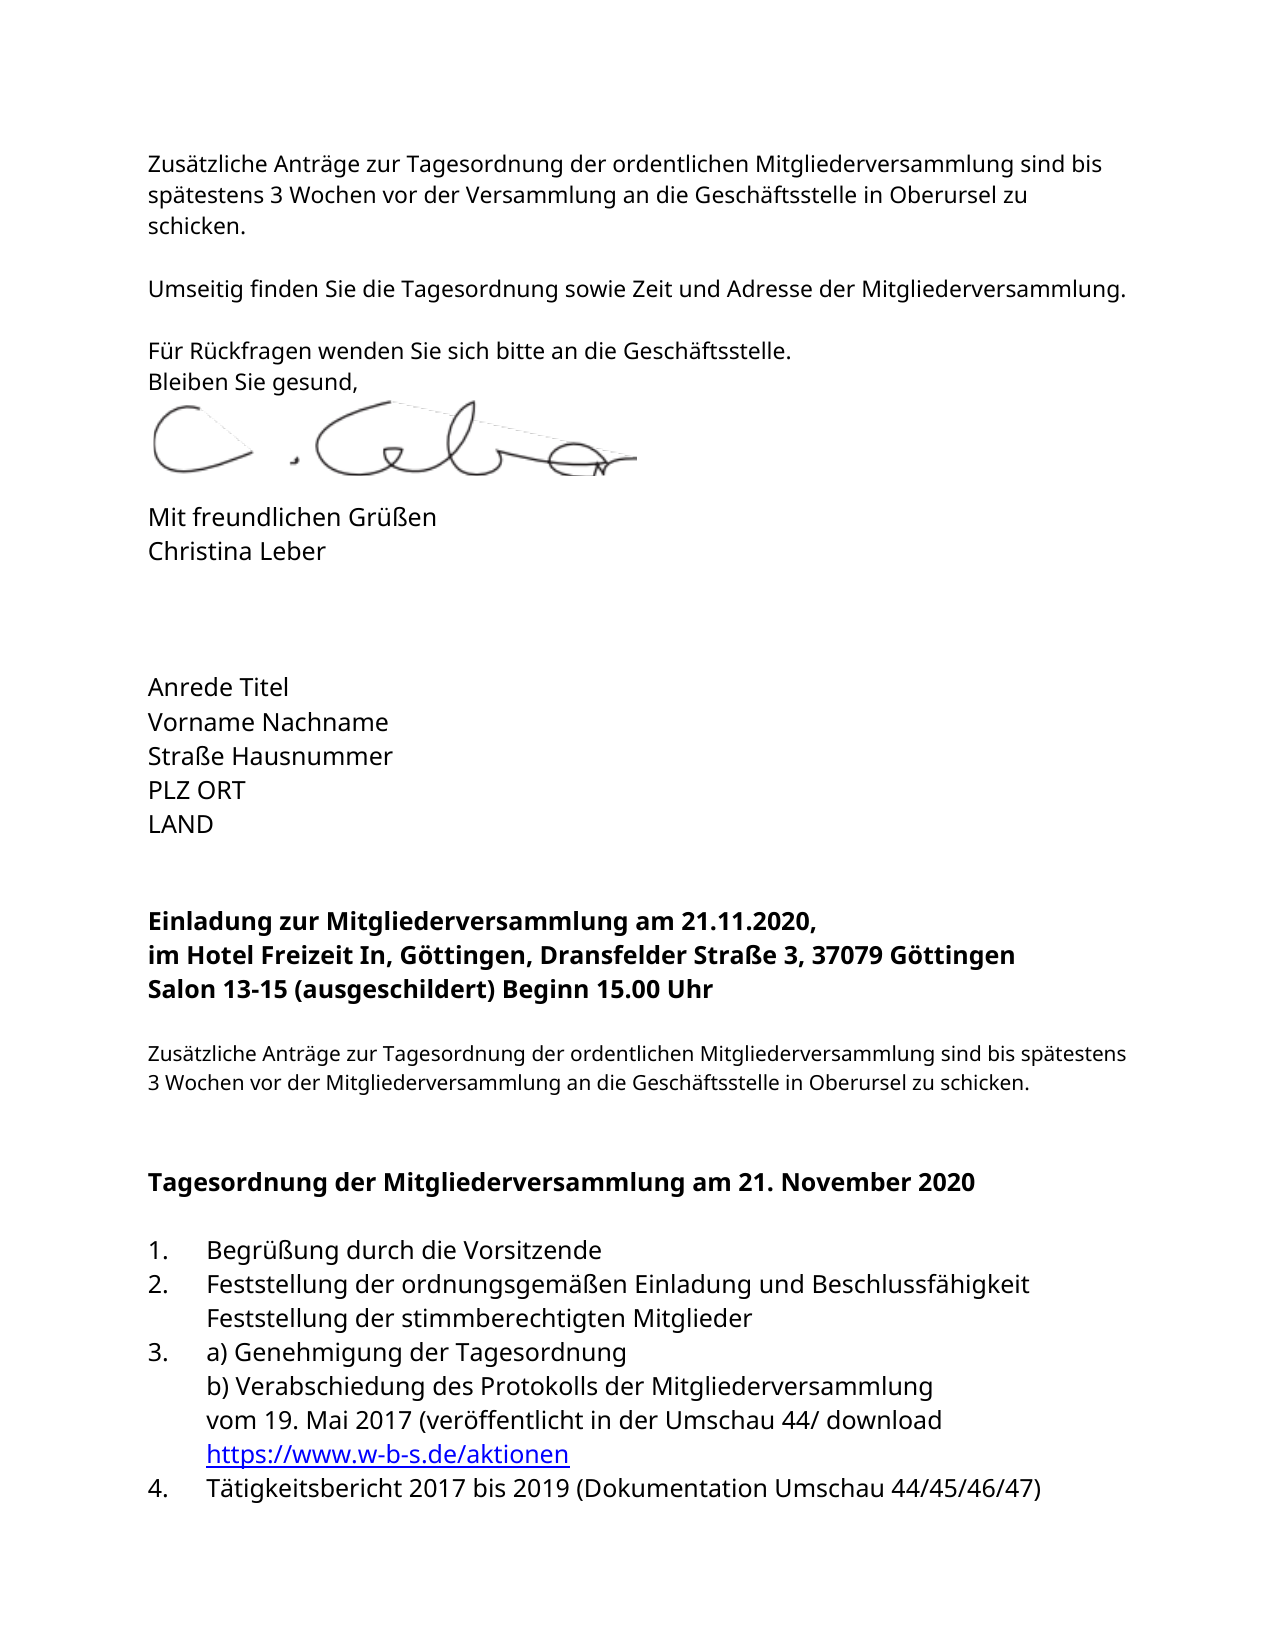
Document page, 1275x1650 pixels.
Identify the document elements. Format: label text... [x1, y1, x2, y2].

text Christina Leber [148, 534, 1127, 568]
text 1. Begrüßung durch die Vorsitzende [148, 1233, 1127, 1267]
text Tagesordnung der Mitgliederversammlung am 21. November 2020 [148, 1164, 1127, 1198]
text im Hotel Freizeit In, Göttingen, Dransfelder Straße 3, 37079 Göttingen [148, 937, 1127, 971]
text Vorname Nachname [148, 704, 1127, 738]
text Umseitig finden Sie die Tagesordnung sowie Zeit und Adresse der Mitgliederversammlung. [148, 273, 1127, 304]
text Mit freundlichen Grüßen [148, 500, 1127, 534]
text Für Rückfragen wenden Sie sich bitte an die Geschäftsstelle. [148, 335, 1127, 366]
text Anrede Titel [148, 670, 1127, 704]
text 3. a) Genehmigung der Tagesordnung [148, 1335, 1127, 1369]
text 4. Tätigkeitsbericht 2017 bis 2019 (Dokumentation Umschau 44/45/46/47) [148, 1471, 1127, 1505]
text b) Verabschiedung des Protokolls der Mitgliederversammlung vom 19. Mai 2017 (veröffentlicht in der Umschau 44/ download [206, 1369, 1127, 1437]
text Zusätzliche Anträge zur Tagesordnung der ordentlichen Mitgliederversammlung sind bis spätestens 3 Wochen vor der Mitgliederversammlung an die Geschäftsstelle in Oberursel zu schicken. [148, 1039, 1127, 1096]
text Bleiben Sie gesund, [148, 366, 1127, 398]
text 2. Feststellung der ordnungsgemäßen Einladung und Beschlussfähigkeit [148, 1267, 1127, 1301]
text PLZ ORT LAND [148, 772, 1127, 869]
text Straße Hausnummer [148, 738, 1127, 772]
text https://www.w-b-s.de/aktionen [206, 1437, 1127, 1471]
text Einladung zur Mitgliederversammlung am 21.11.2020, [148, 903, 1127, 937]
text Salon 13-15 (ausgeschildert) Beginn 15.00 Uhr [148, 971, 1127, 1005]
text Zusätzliche Anträge zur Tagesordnung der ordentlichen Mitgliederversammlung sind bis spätestens 3 Wochen vor der Versammlung an die Geschäftsstelle in Oberursel zu schicken. [148, 148, 1127, 241]
text Feststellung der stimmberechtigten Mitglieder [148, 1301, 1127, 1335]
